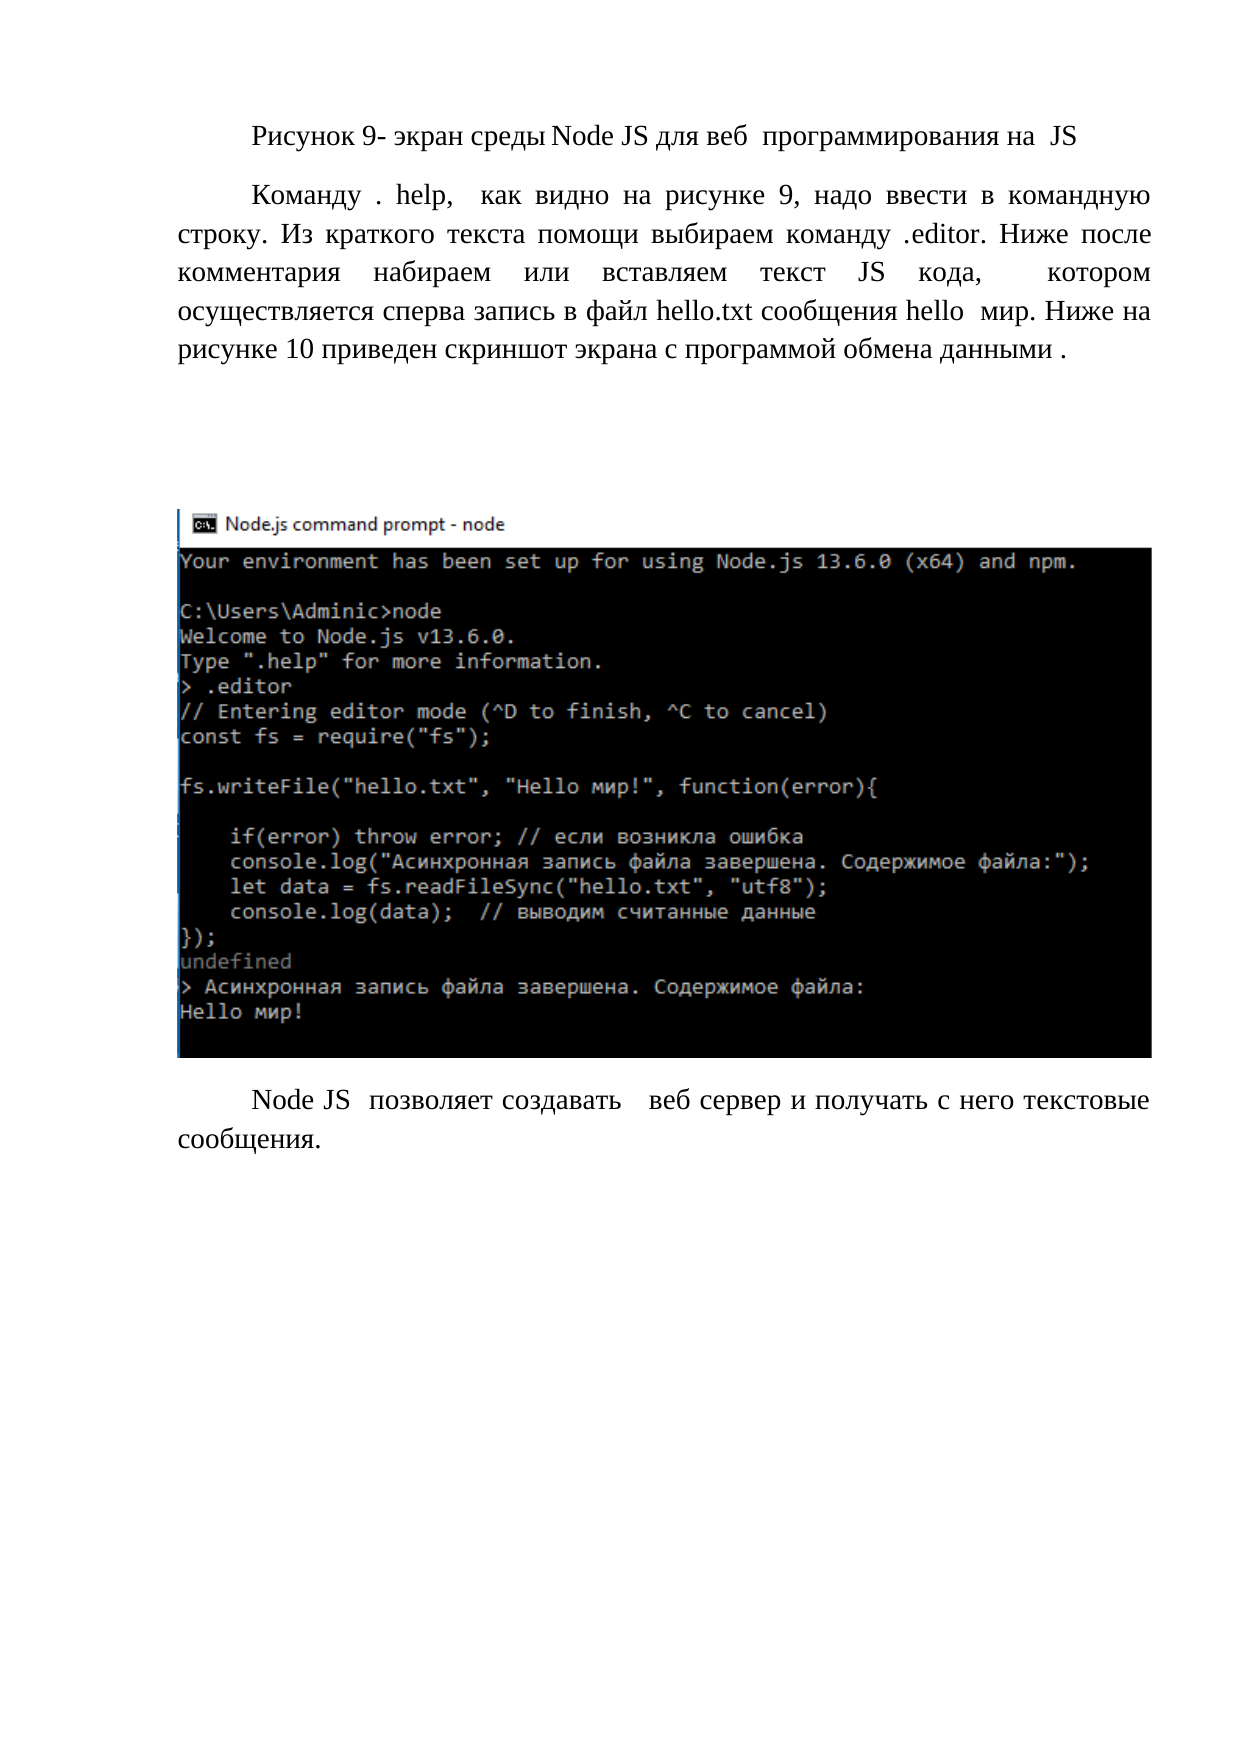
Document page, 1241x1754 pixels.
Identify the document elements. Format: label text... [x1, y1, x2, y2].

text Команду . help, как видно на рисунке 9, надо ввести в командную строку. Из краткого текста помощи выбираем команду .editor. Ниже после комментария набираем или вставляем текст JS кода, котором осуществляется сперва запись в файл hello.txt сообщения hello мир. Ниже на рисунке 10 приведен скриншот экрана с программой обмена данными . [177, 177, 1152, 365]
text Node JS позволяет создавать веб сервер и получать с него текстовые сообщения. [177, 1082, 1152, 1154]
text Рисунок 9- экран среды Node JS для веб программирования на JS [177, 118, 1152, 152]
picture [177, 509, 1152, 1058]
